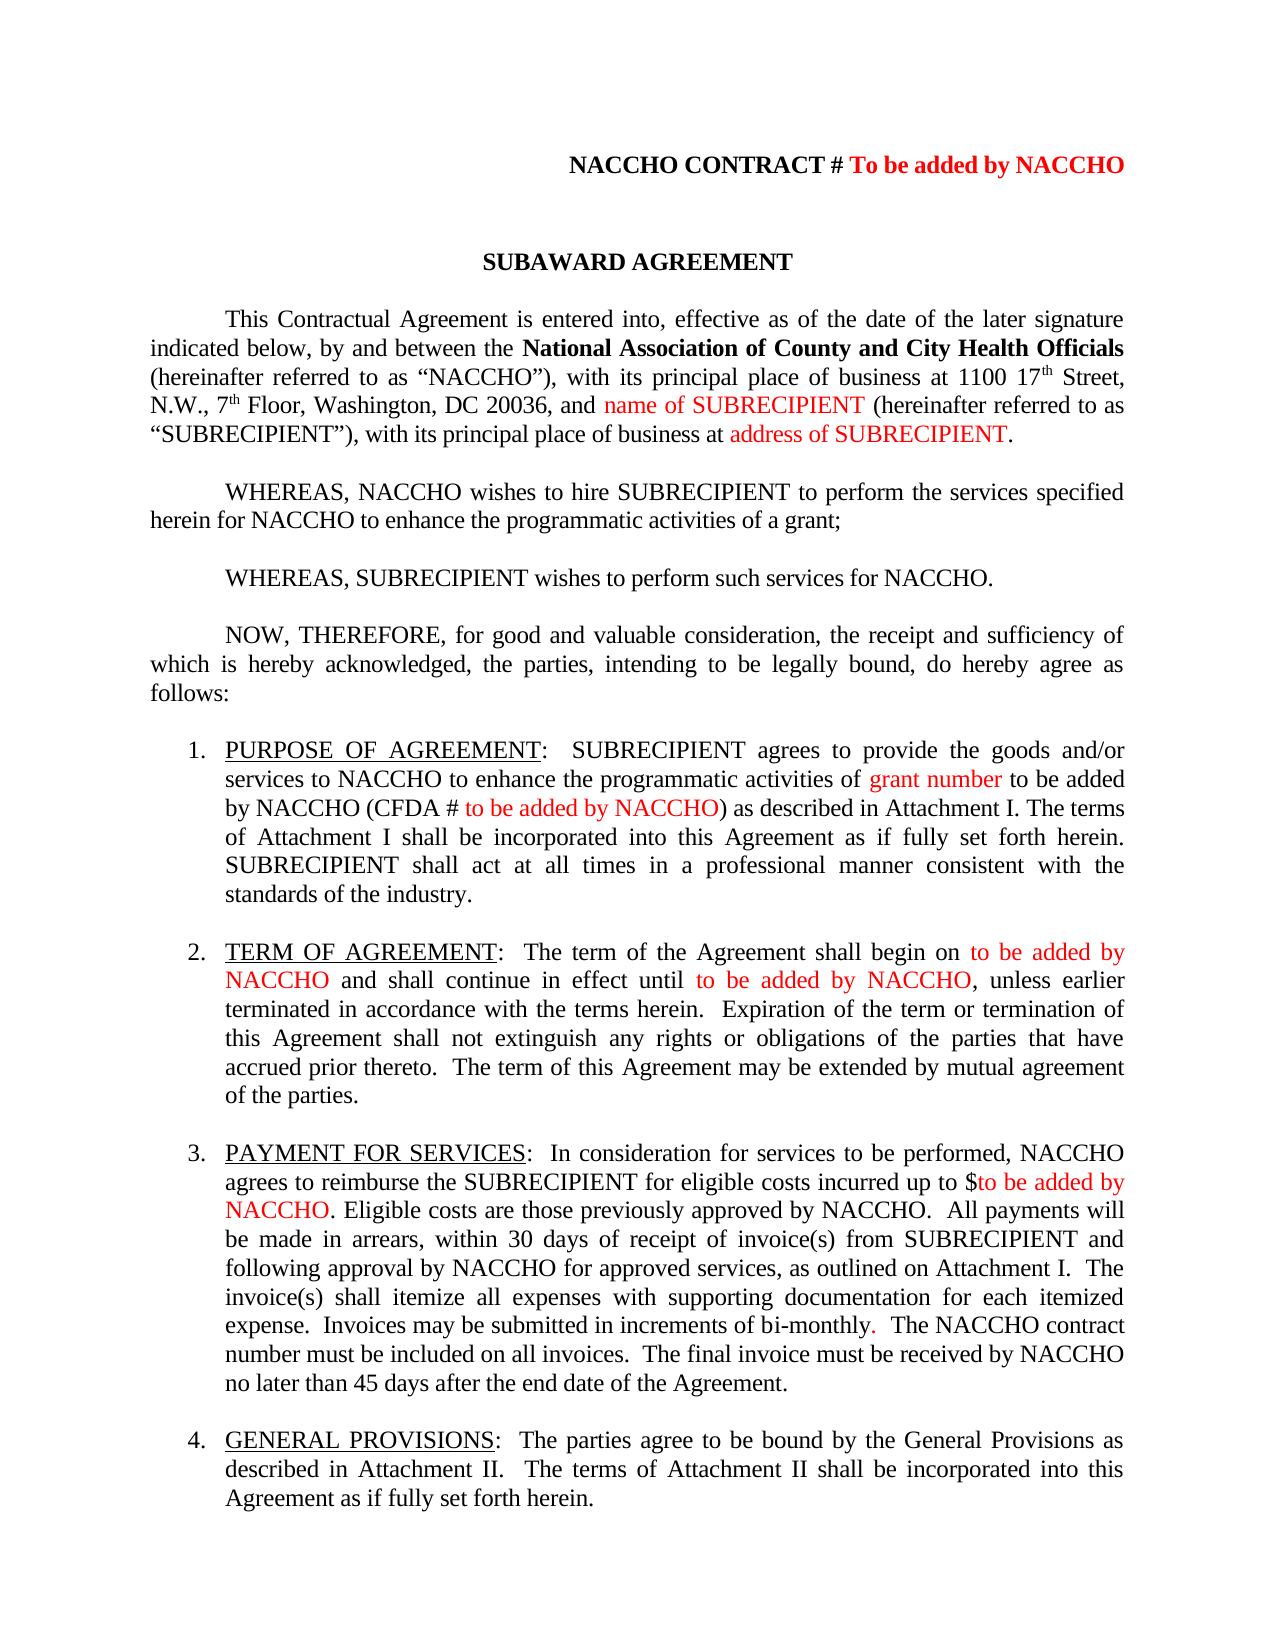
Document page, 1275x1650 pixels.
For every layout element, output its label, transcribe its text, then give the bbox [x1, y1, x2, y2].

list GENERAL PROVISIONS: The parties agree to be bound by the General Provisions as described in Attachment II. The terms of Attachment II shall be incorporated into this Agreement as if fully set forth herein. [187, 1426, 1125, 1512]
text WHEREAS, SUBRECIPIENT wishes to perform such services for NACCHO. [150, 563, 1125, 592]
text NOW, THEREFORE, for good and valuable consideration, the receipt and sufficiency of which is hereby acknowledged, the parties, intending to be legally bound, do hereby agree as follows: [150, 621, 1125, 707]
text This Contractual Agreement is entered into, effective as of the date of the later signature indicated below, by and between the National Association of County and City Health Officials (hereinafter referred to as “NACCHO”), with its principal place of business at 1100 17th Street, N.W., 7th Floor, Washington, DC 20036, and name of SUBRECIPIENT (hereinafter referred to as “SUBRECIPIENT”), with its principal place of business at address of SUBRECIPIENT. [150, 304, 1125, 448]
list PAYMENT FOR SERVICES: In consideration for services to be performed, NACCHO agrees to reimburse the SUBRECIPIENT for eligible costs incurred up to $to be added by NACCHO. Eligible costs are those previously approved by NACCHO. All payments will be made in arrears, within 30 days of receipt of invoice(s) from SUBRECIPIENT and following approval by NACCHO for approved services, as outlined on Attachment I. The invoice(s) shall itemize all expenses with supporting documentation for each itemized expense. Invoices may be submitted in increments of bi-monthly. The NACCHO contract number must be included on all invoices. The final invoice must be received by NACCHO no later than 45 days after the end date of the Agreement. [187, 1138, 1125, 1397]
text NACCHO CONTRACT # To be added by NACCHO [150, 150, 1125, 179]
text WHEREAS, NACCHO wishes to hire SUBRECIPIENT to perform the services specified herein for NACCHO to enhance the programmatic activities of a grant; [150, 477, 1125, 534]
text 1. PURPOSE OF AGREEMENT: SUBRECIPIENT agrees to provide the goods and/or services to NACCHO to enhance the programmatic activities of grant number to be added by NACCHO (CFDA # to be added by NACCHO) as described in Attachment I. The terms of Attachment I shall be incorporated into this Agreement as if fully set forth herein. SUBRECIPIENT shall act at all times in a professional manner consistent with the standards of the industry. [187, 736, 1125, 908]
text SUBAWARD AGREEMENT [150, 247, 1125, 276]
list TERM OF AGREEMENT: The term of the Agreement shall begin on to be added by NACCHO and shall continue in effect until to be added by NACCHO, unless earlier terminated in accordance with the terms herein. Expiration of the term or termination of this Agreement shall not extinguish any rights or obligations of the parties that have accrued prior thereto. The term of this Agreement may be extended by mutual agreement of the parties. [187, 937, 1125, 1109]
